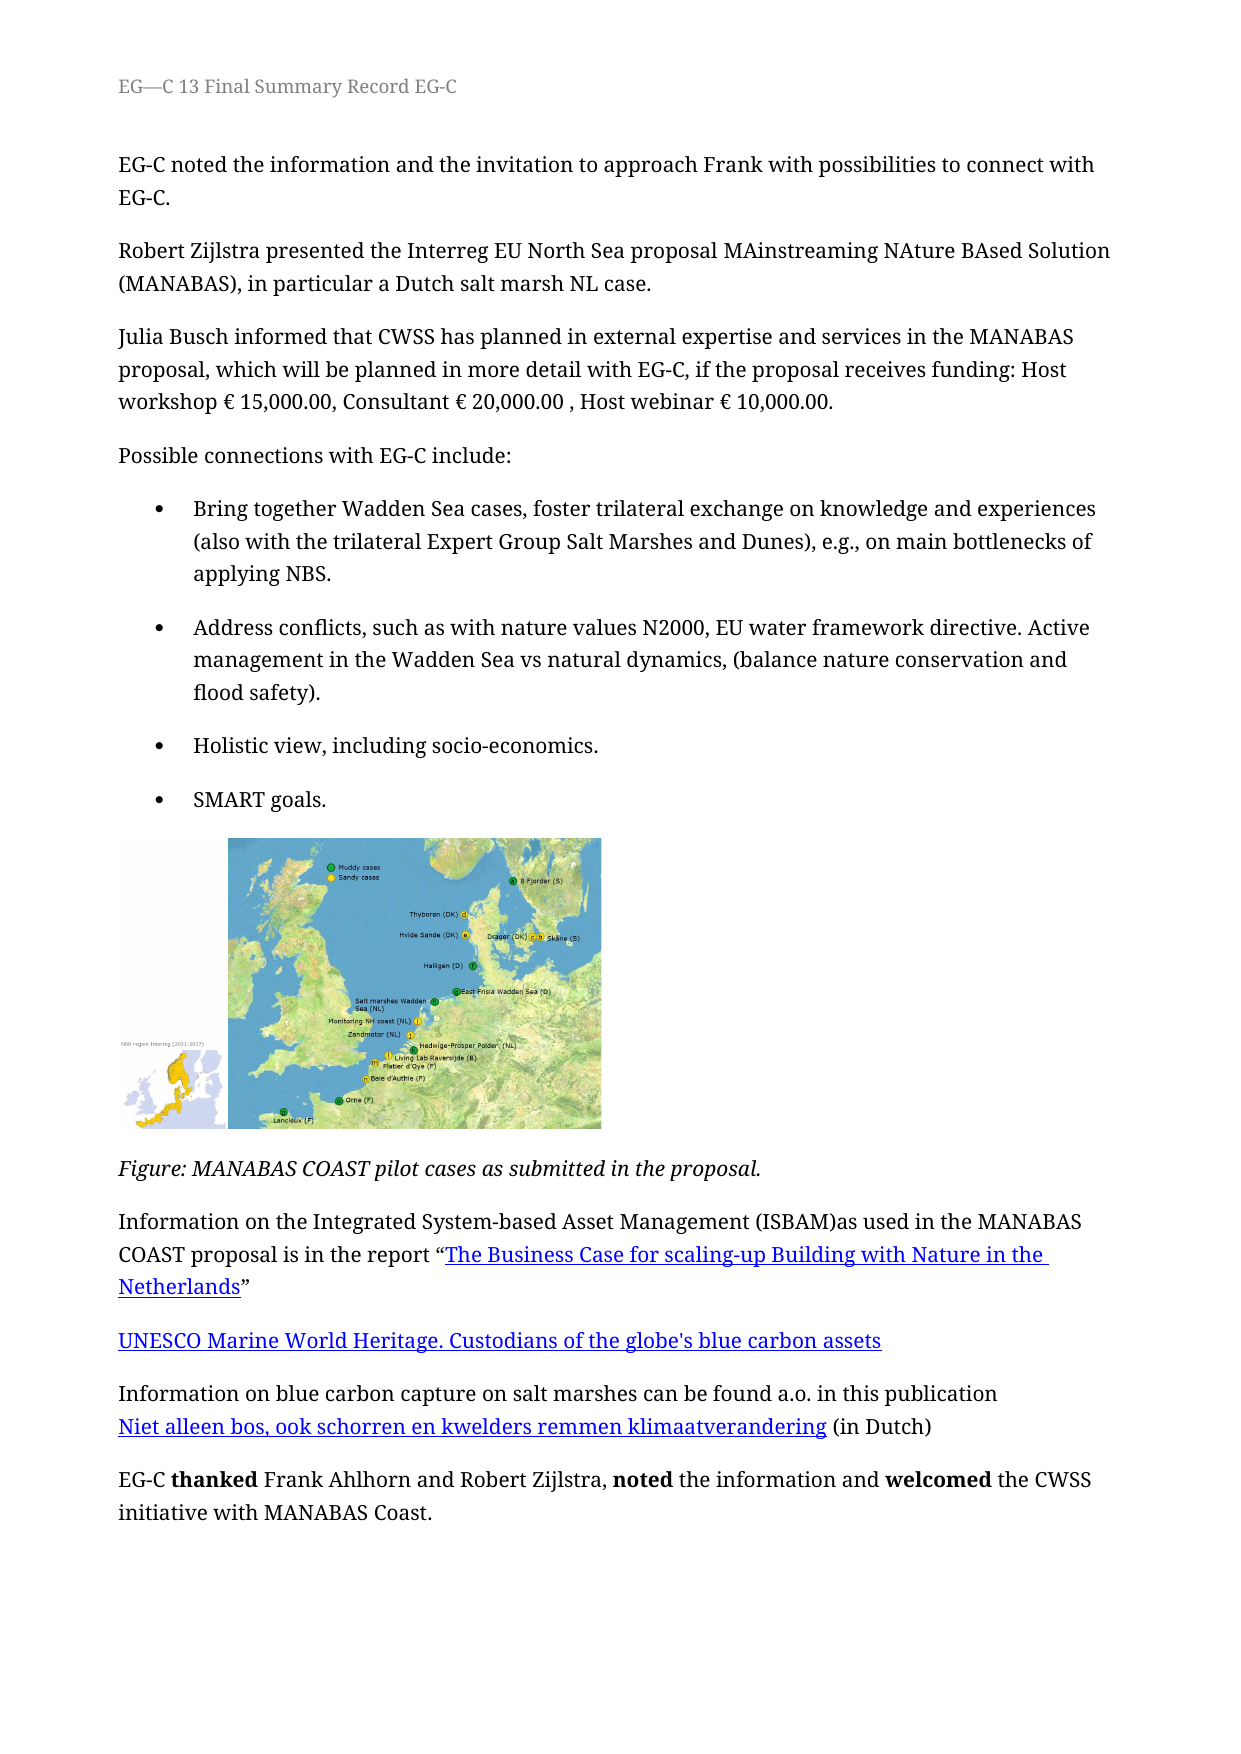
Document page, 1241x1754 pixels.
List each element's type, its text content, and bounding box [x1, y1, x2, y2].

list Address conflicts, such as with nature values N2000, EU water framework directive. Active management in the Wadden Sea vs natural dynamics, (balance nature conservation and flood safety). [156, 613, 1122, 706]
list SMART goals. [156, 785, 1122, 813]
text Julia Busch informed that CWSS has planned in external expertise and services in the MANABAS proposal, which will be planned in more detail with EG-C, if the proposal receives funding: Host workshop € 15,000.00, Consultant € 20,000.00 , Host webinar € 10,000.00. [118, 322, 1122, 416]
text UNESCO Marine World Heritage. Custodians of the globe's blue carbon assets [118, 1326, 1122, 1354]
text EG-C noted the information and the invitation to approach Frank with possibilities to connect with EG-C. [118, 150, 1122, 211]
text Information on the Integrated System-based Asset Management (ISBAM)as used in the MANABAS COAST proposal is in the report “The Business Case for scaling-up Building with Nature in the Netherlands” [118, 1207, 1122, 1301]
list Bring together Wadden Sea cases, foster trilateral exchange on knowledge and experiences (also with the trilateral Expert Group Salt Marshes and Dunes), e.g., on main bottlenecks of applying NBS. [156, 494, 1122, 588]
text Possible connections with EG-C include: [118, 441, 1122, 469]
text Figure: MANABAS COAST pilot cases as submitted in the proposal. [118, 1154, 1122, 1182]
list Holistic view, including socio-economics. [156, 731, 1122, 760]
text Information on blue carbon capture on salt marshes can be found a.o. in this publication Niet alleen bos, ook schorren en kwelders remmen klimaatverandering (in Dutch) [118, 1379, 1122, 1440]
text Robert Zijlstra presented the Interreg EU North Sea proposal MAinstreaming NAture BAsed Solution (MANABAS), in particular a Dutch salt marsh NL case. [118, 236, 1122, 297]
text EG-C thanked Frank Ahlhorn and Robert Zijlstra, noted the information and welcomed the CWSS initiative with MANABAS Coast. [118, 1465, 1122, 1526]
